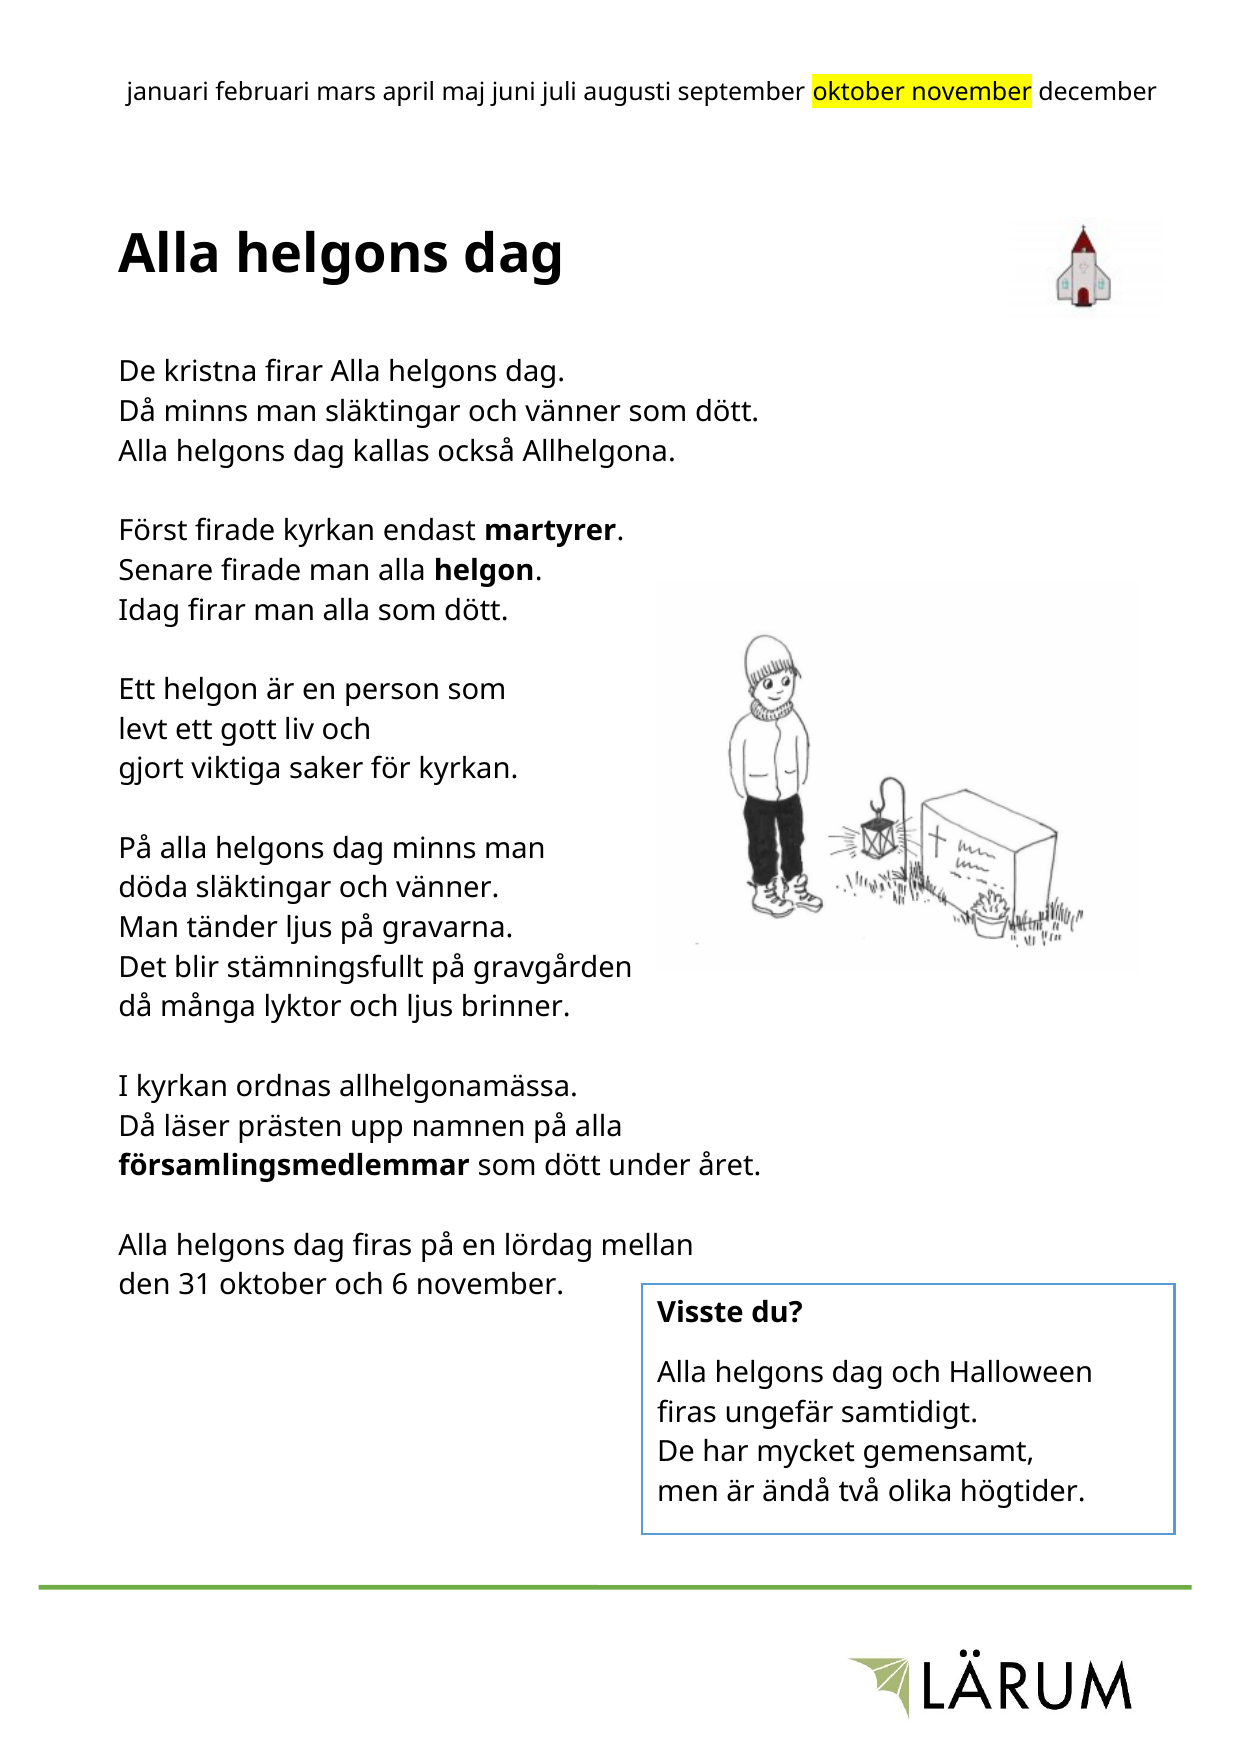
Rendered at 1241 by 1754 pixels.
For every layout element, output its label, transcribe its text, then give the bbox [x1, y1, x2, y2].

text Alla helgons dag [118, 215, 1165, 288]
picture [655, 787, 1140, 827]
text den 31 oktober och 6 november. [118, 1263, 1165, 1303]
text Idag firar man alla som dött. [118, 589, 1165, 628]
text På alla helgons dag minns man [118, 827, 1165, 867]
text I kyrkan ordnas allhelgonamässa. [118, 1065, 1165, 1105]
text Man tänder ljus på gravarna. [118, 906, 1165, 946]
text gjort viktiga saker för kyrkan. [118, 748, 1165, 787]
picture [813, 1615, 1166, 1754]
text Det blir stämningsfullt på gravgården [118, 946, 1165, 986]
text Alla helgons dag kallas också Allhelgona. [118, 430, 1165, 470]
text De kristna firar Alla helgons dag. [118, 351, 1165, 390]
picture [1009, 217, 1166, 321]
text då många lyktor och ljus brinner. [118, 986, 1165, 1025]
text Alla helgons dag firas på en lördag mellan [118, 1224, 1165, 1263]
text Senare firade man alla helgon. [118, 549, 1165, 589]
text döda släktingar och vänner. [118, 867, 1165, 906]
text Ett helgon är en person som [118, 668, 1165, 708]
text Då läser prästen upp namnen på alla [118, 1105, 1165, 1144]
text Först firade kyrkan endast martyrer. [118, 509, 1165, 549]
picture [655, 628, 1140, 668]
text levt ett gott liv och [118, 708, 1165, 748]
text församlingsmedlemmar som dött under året. [118, 1144, 1165, 1184]
text Då minns man släktingar och vänner som dött. [118, 390, 1165, 430]
